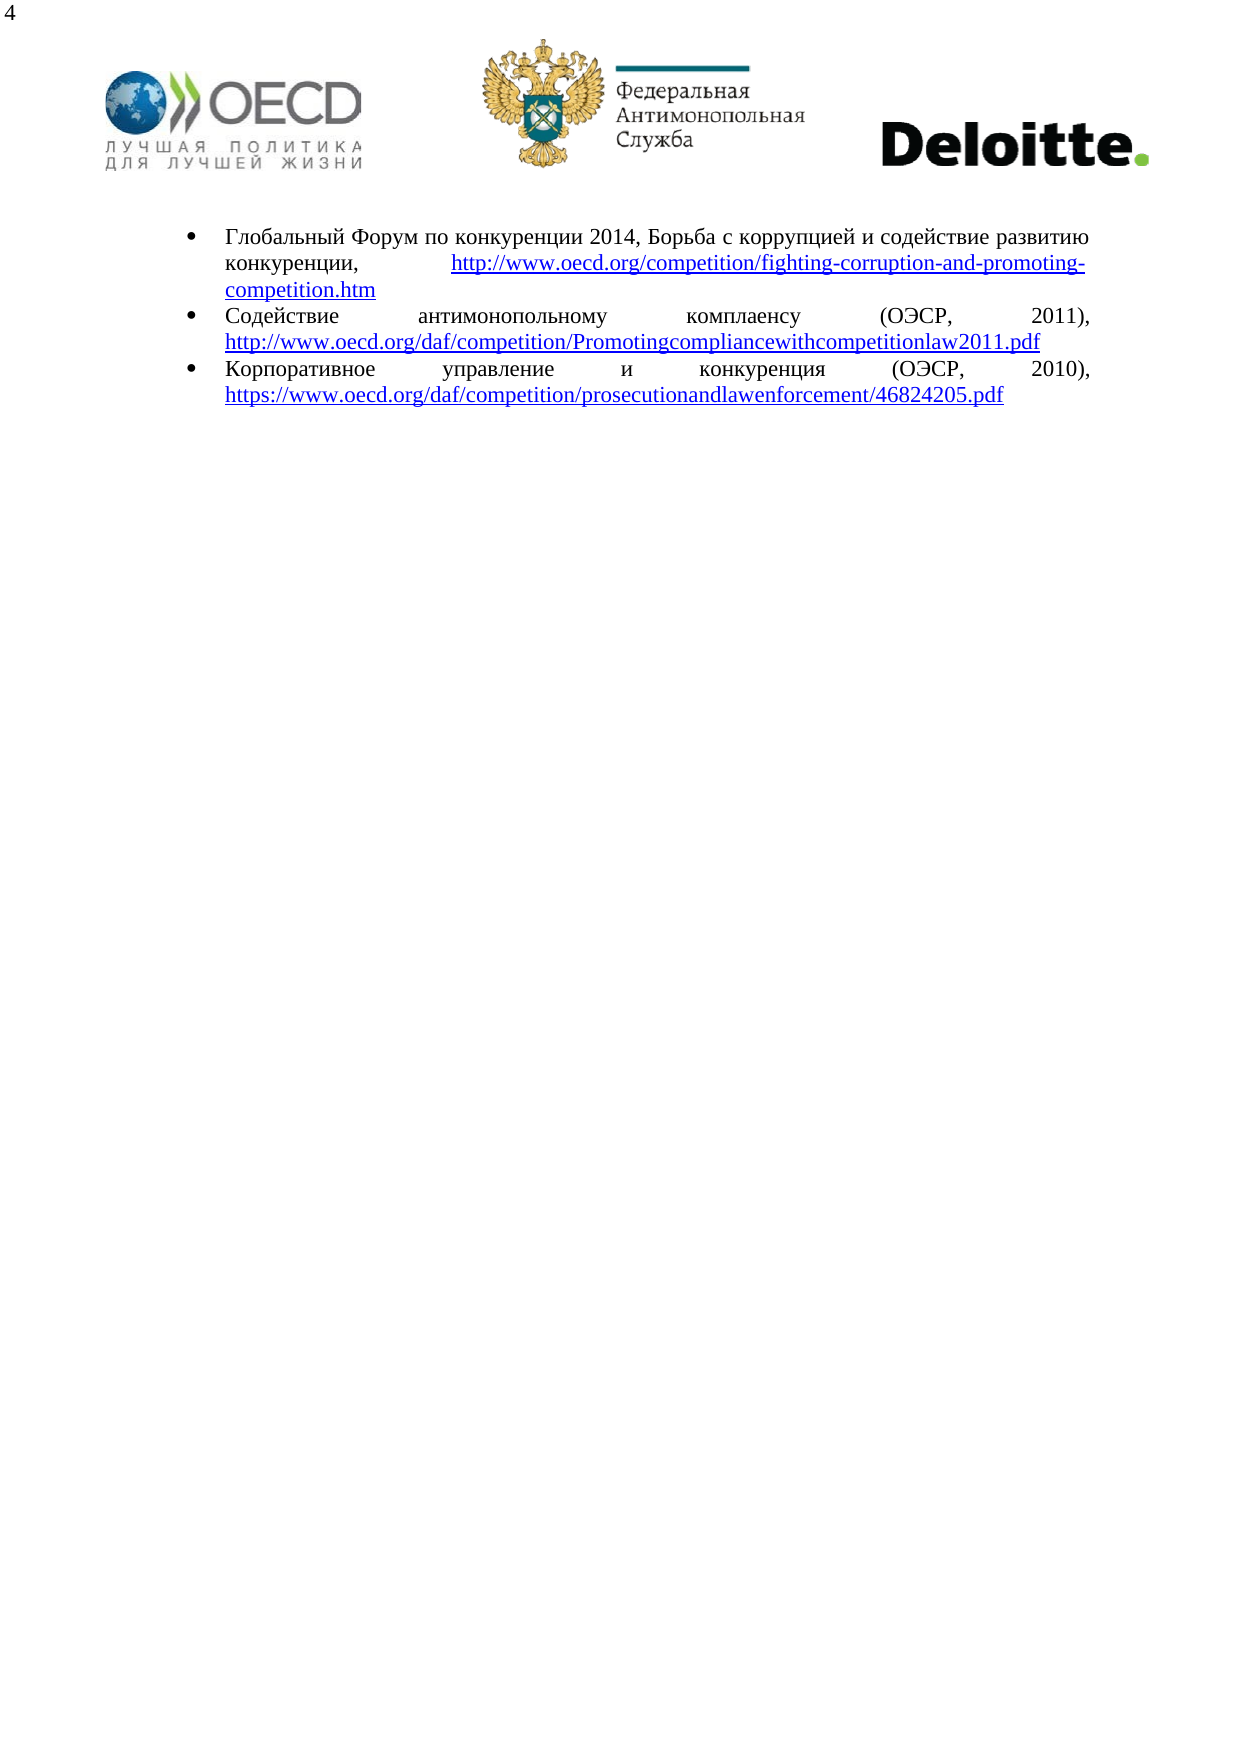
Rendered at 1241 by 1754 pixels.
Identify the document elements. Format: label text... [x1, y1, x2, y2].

list Корпоративное управление и конкуренция (ОЭСР, 2010), https://www.oecd.org/daf/competition/prosecutionandlawenforcement/46824205.pdf [187, 355, 1091, 407]
list Глобальный Форум по конкуренции 2014, Борьба с коррупцией и содействие развитию конкуренции, http://www.oecd.org/competition/fighting-corruption-and-promoting- competition.htm [187, 223, 1091, 302]
picture [480, 37, 805, 171]
list Содействие антимонопольному комплаенсу (ОЭСР, 2011), http://www.oecd.org/daf/competition/Promotingcompliancewithcompetitionlaw2011.pdf [187, 302, 1091, 355]
picture [882, 122, 1149, 166]
picture [105, 71, 362, 171]
